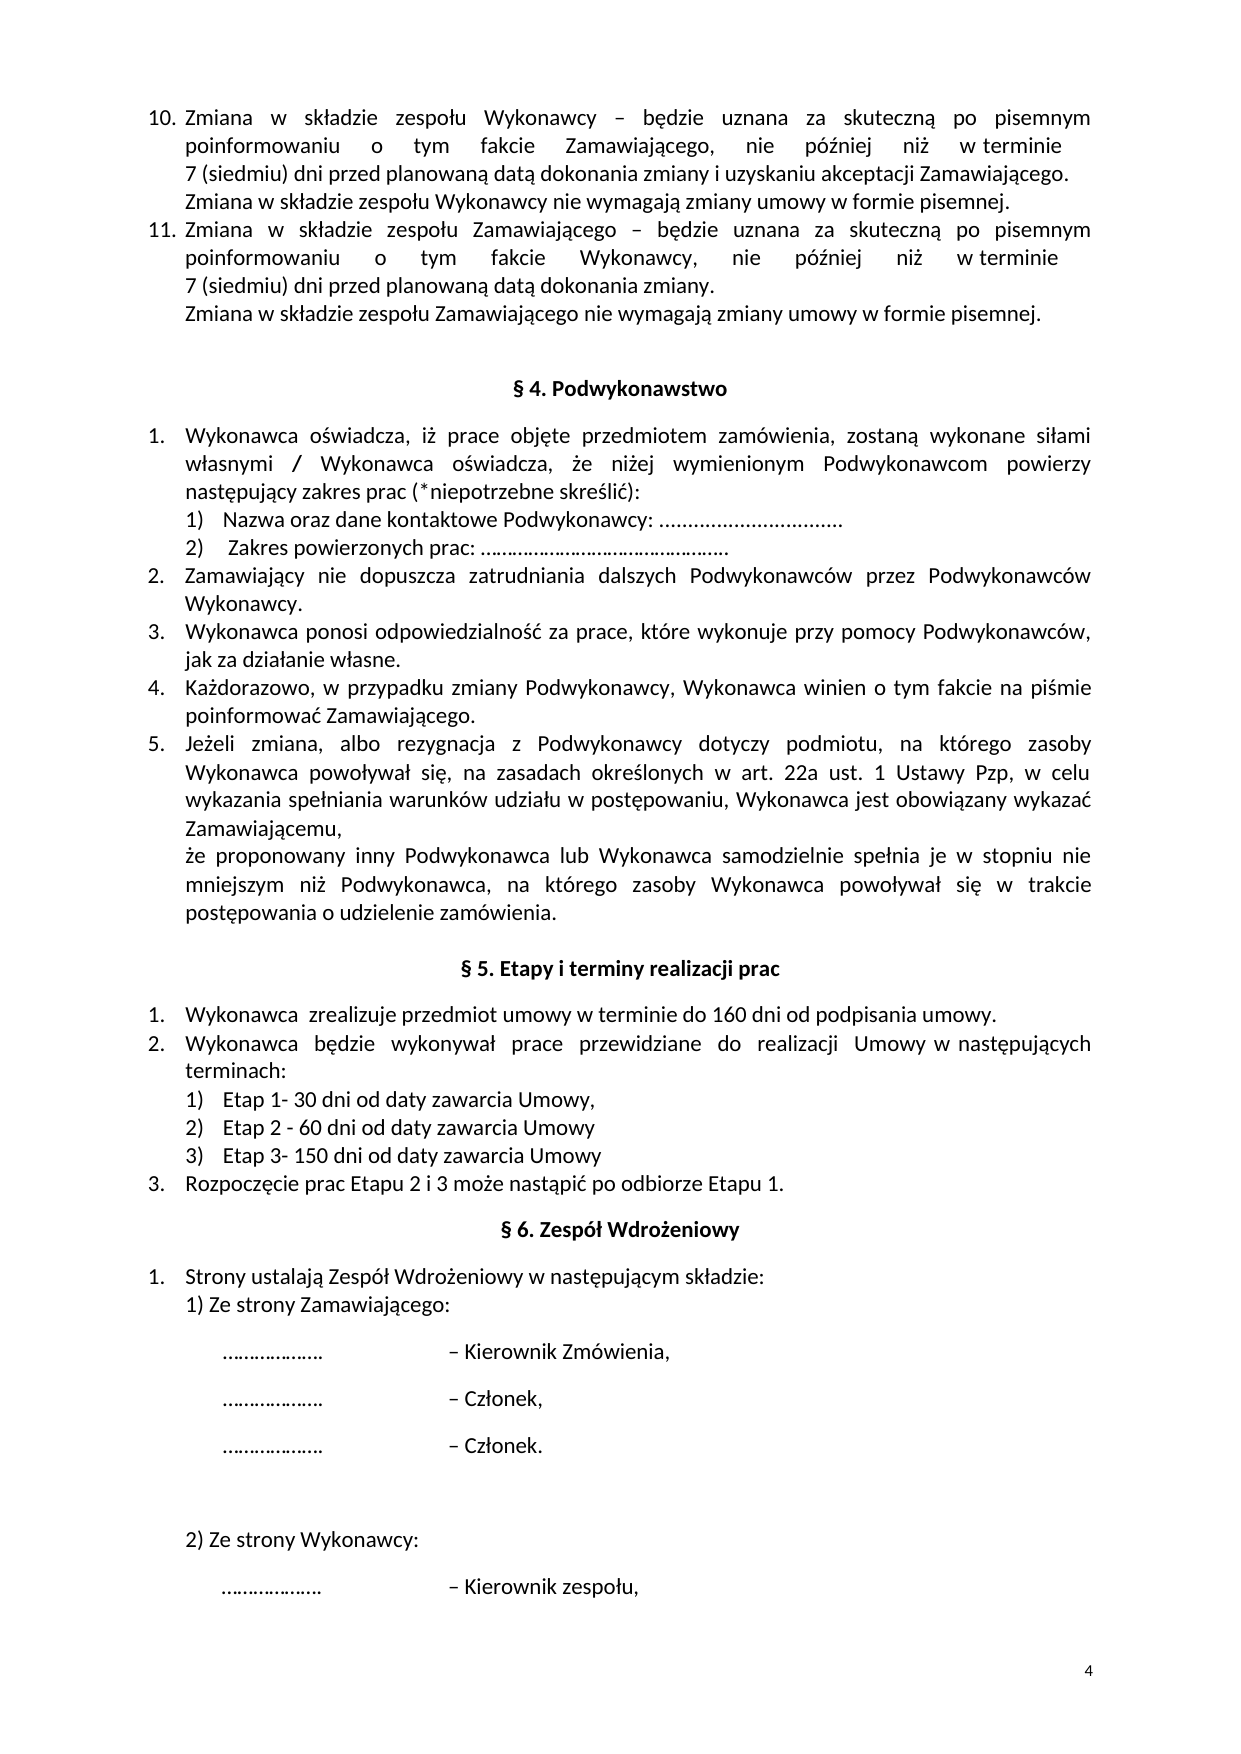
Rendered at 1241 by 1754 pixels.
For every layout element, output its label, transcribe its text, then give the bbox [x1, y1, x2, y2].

text 2) Ze strony Wykonawcy: [148, 1525, 1093, 1553]
text Zmiana w składzie zespołu Zamawiającego nie wymagają zmiany umowy w formie pisemnej. [148, 299, 1093, 328]
text ………………. – Członek. [223, 1431, 1093, 1459]
text ………………. – Kierownik Zmówienia, [223, 1337, 1093, 1365]
text § 5. Etapy i terminy realizacji prac [148, 954, 1093, 982]
list Zmiana w składzie zespołu Wykonawcy nie wymagają zmiany umowy w formie pisemnej. [185, 187, 1093, 216]
list Etap 2 - 60 dni od daty zawarcia Umowy [185, 1113, 1093, 1141]
list Zamawiający nie dopuszcza zatrudniania dalszych Podwykonawców przez Podwykonawców Wykonawcy. [147, 561, 1093, 617]
text ………………. – Członek, [223, 1384, 1093, 1412]
list Nazwa oraz dane kontaktowe Podwykonawcy: ................................ [185, 505, 1093, 533]
list Wykonawca ponosi odpowiedzialność za prace, które wykonuje przy pomocy Podwykonawców, jak za działanie własne. [148, 617, 1093, 673]
text § 6. Zespół Wdrożeniowy [148, 1216, 1093, 1244]
text § 4. Podwykonawstwo [148, 374, 1093, 402]
list Wykonawca będzie wykonywał prace przewidziane do realizacji Umowy w następujących terminach: [148, 1029, 1093, 1085]
list Wykonawca zrealizuje przedmiot umowy w terminie do 160 dni od podpisania umowy. [148, 1001, 1093, 1029]
list Każdorazowo, w przypadku zmiany Podwykonawcy, Wykonawca winien o tym fakcie na piśmie poinformować Zamawiającego. [148, 673, 1093, 729]
list Wykonawca oświadcza, iż prace objęte przedmiotem zamówienia, zostaną wykonane siłami własnymi / Wykonawca oświadcza, że niżej wymienionym Podwykonawcom powierzy następujący zakres prac (*niepotrzebne skreślić): [148, 421, 1093, 505]
list Zakres powierzonych prac: ……………………………………….. [185, 533, 1093, 561]
text 1) Ze strony Zamawiającego: [185, 1291, 1093, 1318]
list Strony ustalają Zespół Wdrożeniowy w następującym składzie: [148, 1262, 1093, 1291]
list Zmiana w składzie zespołu Zamawiającego – będzie uznana za skuteczną po pisemnym poinformowaniu o tym fakcie Wykonawcy, nie później niż w terminie 7 (siedmiu) dni przed planowaną datą dokonania zmiany. [148, 216, 1093, 299]
list Etap 3- 150 dni od daty zawarcia Umowy [185, 1141, 1093, 1169]
list Zmiana w składzie zespołu Wykonawcy – będzie uznana za skuteczną po pisemnym poinformowaniu o tym fakcie Zamawiającego, nie później niż w terminie 7 (siedmiu) dni przed planowaną datą dokonania zmiany i uzyskaniu akceptacji Zamawiającego. [148, 103, 1093, 187]
list Rozpoczęcie prac Etapu 2 i 3 może nastąpić po odbiorze Etapu 1. [148, 1169, 1093, 1197]
list Etap 1- 30 dni od daty zawarcia Umowy, [185, 1085, 1093, 1113]
text ………………. – Kierownik zespołu, [148, 1572, 1093, 1600]
list Jeżeli zmiana, albo rezygnacja z Podwykonawcy dotyczy podmiotu, na którego zasoby Wykonawca powoływał się, na zasadach określonych w art. 22a ust. 1 Ustawy Pzp, w celu wykazania spełniania warunków udziału w postępowaniu, Wykonawca jest obowiązany wykazać Zamawiającemu, że proponowany inny Podwykonawca lub Wykonawca samodzielnie spełnia je w stopniu nie mniejszym niż Podwykonawca, na którego zasoby Wykonawca powoływał się w trakcie postępowania o udzielenie zamówienia. [148, 729, 1093, 926]
